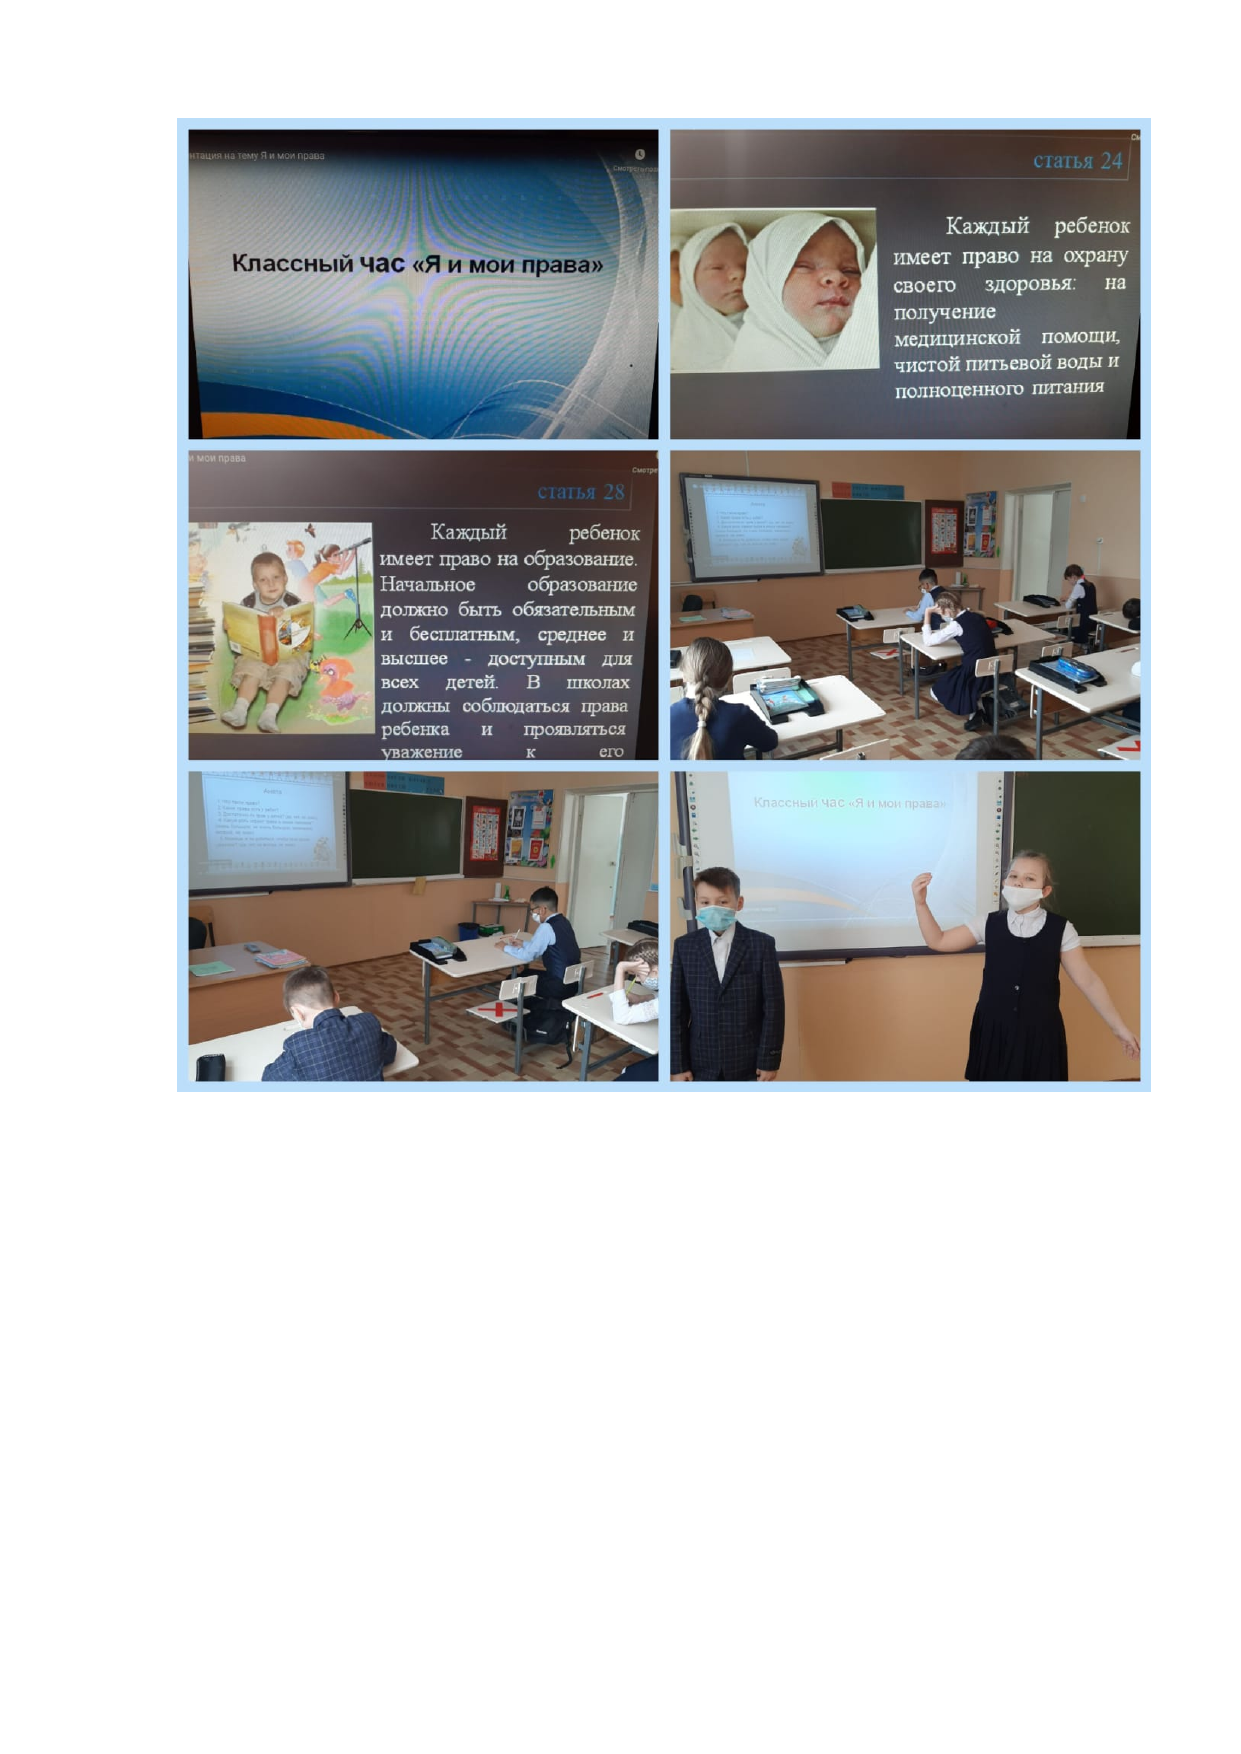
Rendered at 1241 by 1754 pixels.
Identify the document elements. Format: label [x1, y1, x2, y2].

picture [177, 118, 1151, 1092]
